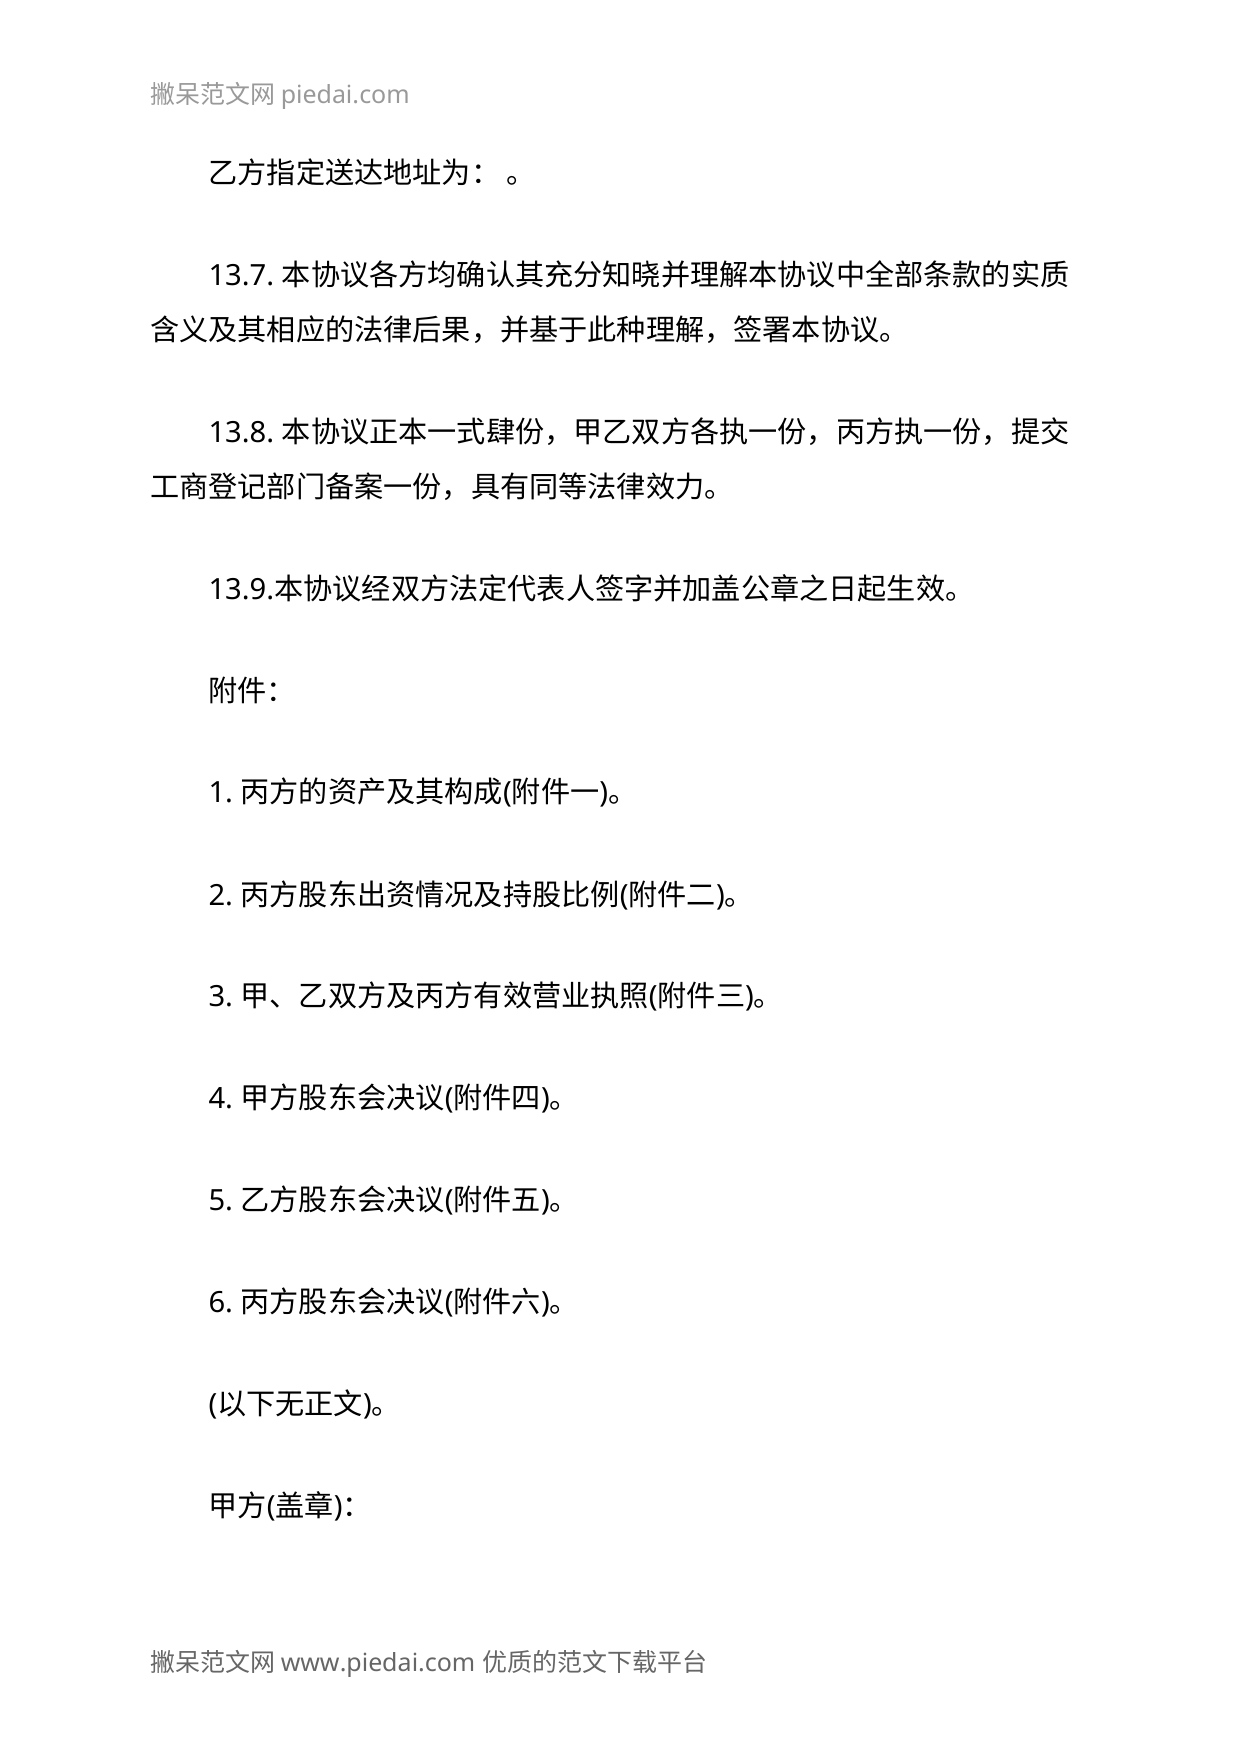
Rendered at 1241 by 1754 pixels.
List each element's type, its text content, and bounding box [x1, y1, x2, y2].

text 13.9.本协议经双方法定代表人签字并加盖公章之日起生效。 [150, 565, 1090, 608]
text 2. 丙方股东出资情况及持股比例(附件二)。 [150, 871, 1090, 913]
text 4. 甲方股东会决议(附件四)。 [150, 1075, 1090, 1117]
text 附件： [150, 667, 1090, 709]
text (以下无正文)。 [150, 1381, 1090, 1423]
text 5. 乙方股东会决议(附件五)。 [150, 1177, 1090, 1219]
text 6. 丙方股东会决议(附件六)。 [150, 1279, 1090, 1321]
text 13.8. 本协议正本一式肆份，甲乙双方各执一份，丙方执一份，提交工商登记部门备案一份，具有同等法律效力。 [150, 408, 1090, 506]
text 1. 丙方的资产及其构成(附件一)。 [150, 769, 1090, 811]
text 乙方指定送达地址为： 。 [150, 150, 1090, 192]
text 甲方(盖章)： [150, 1483, 1090, 1525]
text 13.7. 本协议各方均确认其充分知晓并理解本协议中全部条款的实质含义及其相应的法律后果，并基于此种理解，签署本协议。 [150, 252, 1090, 349]
text 3. 甲、乙双方及丙方有效营业执照(附件三)。 [150, 973, 1090, 1015]
